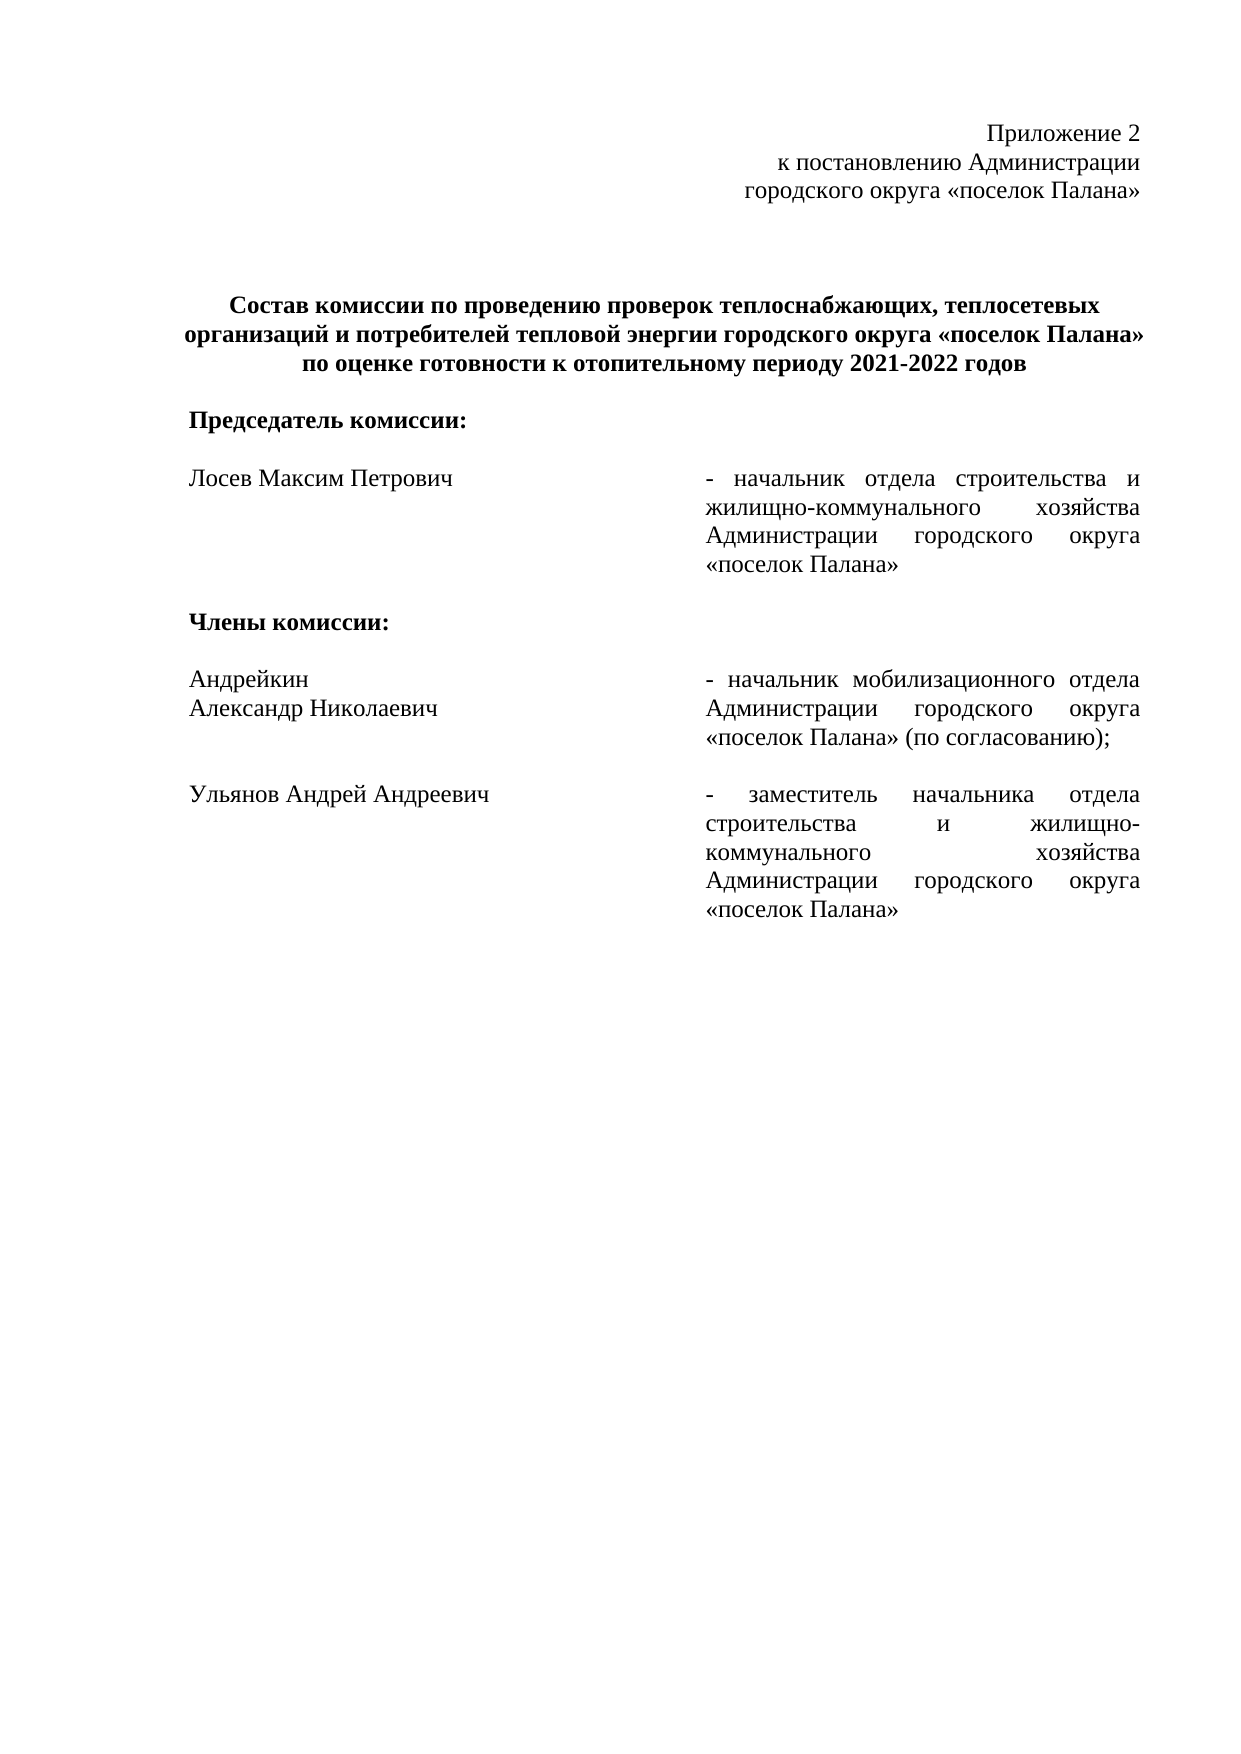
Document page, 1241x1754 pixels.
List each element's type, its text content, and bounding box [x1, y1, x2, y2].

table_cell - начальник отдела строительства и жилищно-коммунального хозяйства Администрации городского округа «поселок Палана» [694, 463, 1152, 578]
table_cell - заместитель начальника отдела строительства и жилищно-коммунального хозяйства Администрации городского округа «поселок Палана» [694, 779, 1152, 923]
table_cell Андрейкин Александр Николаевич [177, 664, 694, 779]
table_cell Лосев Максим Петрович [177, 463, 694, 578]
table_header Председатель комиссии: [177, 406, 1152, 463]
table_header Приложение 2 к постановлению Администрации городского округа «поселок Палана» [587, 118, 1152, 233]
text Состав комиссии по проведению проверок теплоснабжающих, теплосетевых организаций и потребителей тепловой энергии городского округа «поселок Палана» по оценке готовности к отопительному периоду 2021-2022 годов [177, 291, 1152, 377]
table_cell - начальник мобилизационного отдела Администрации городского округа «поселок Палана» (по согласованию); [694, 664, 1152, 779]
table_cell Члены комиссии: [177, 578, 1152, 664]
table_cell Ульянов Андрей Андреевич [177, 779, 694, 923]
